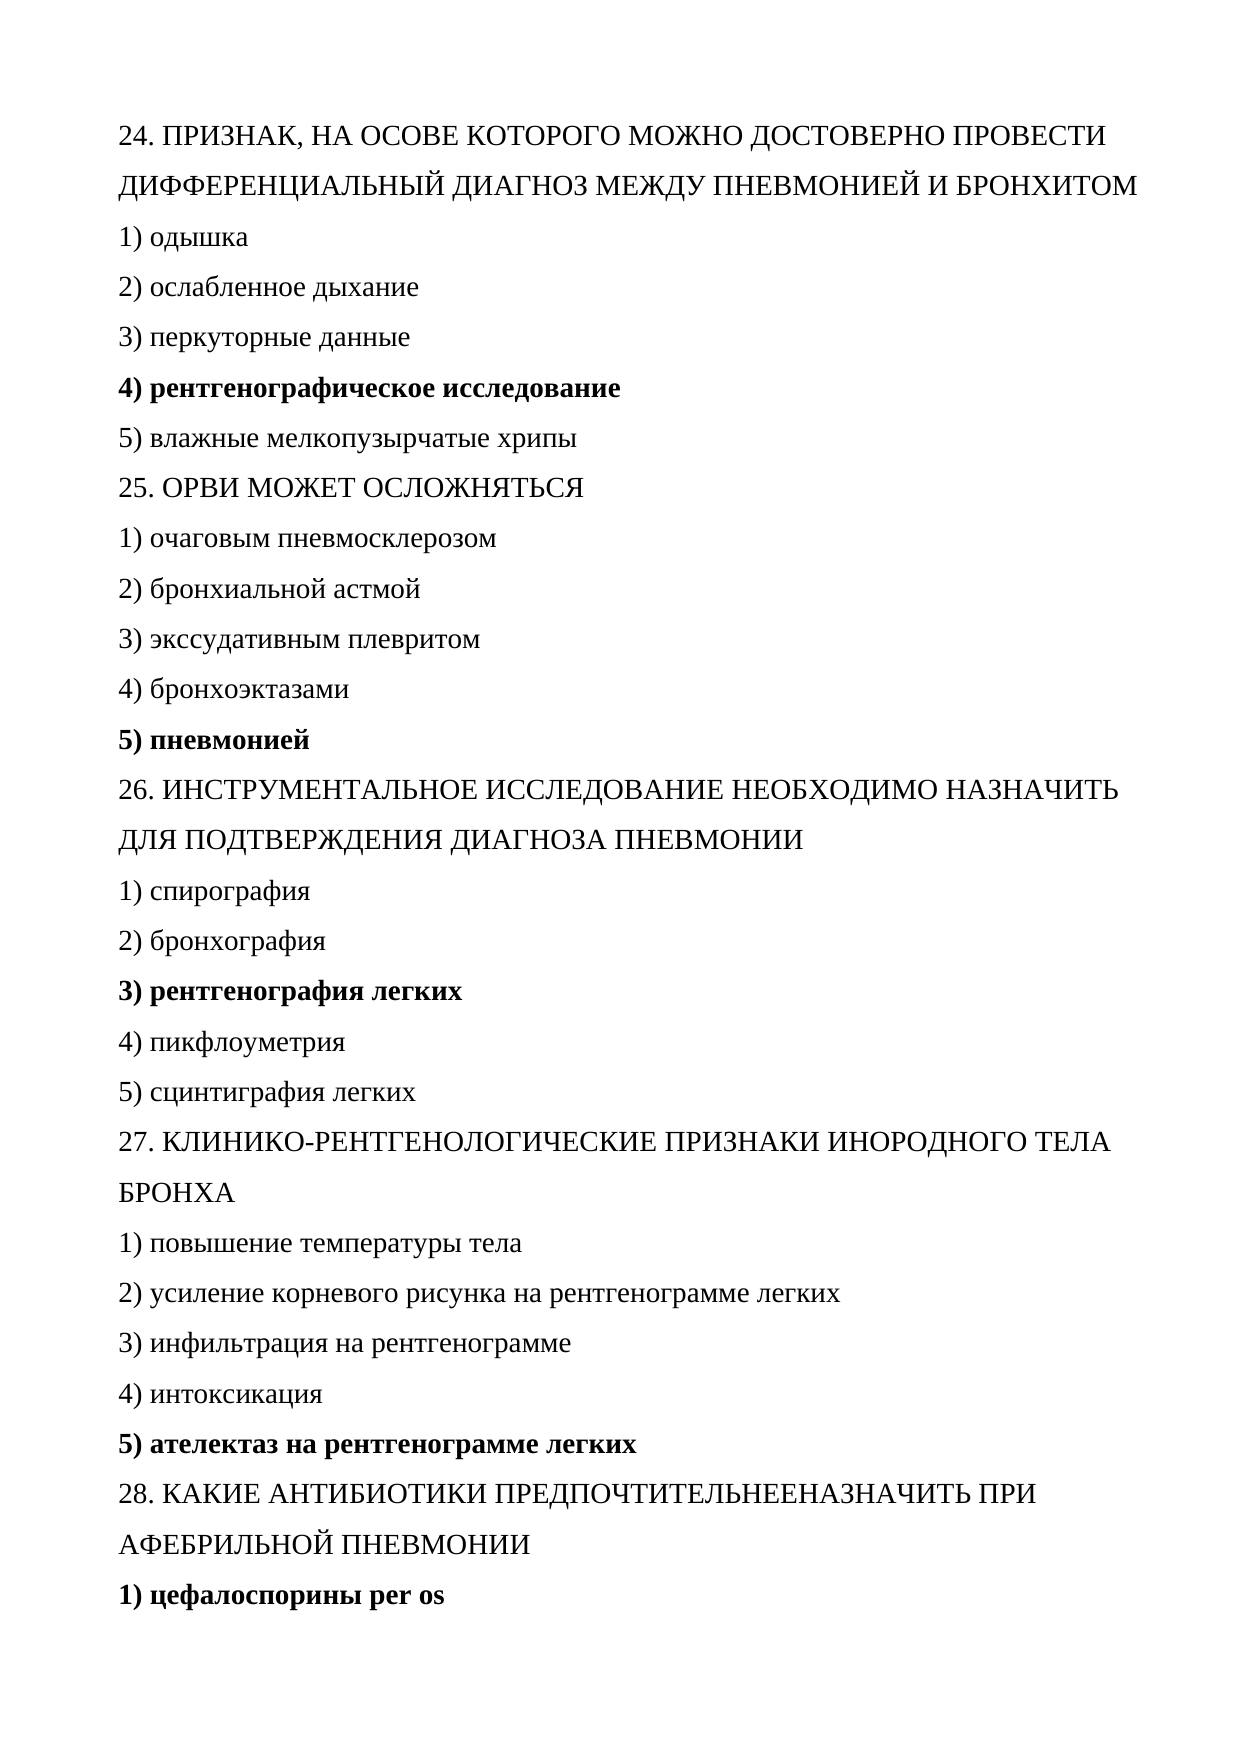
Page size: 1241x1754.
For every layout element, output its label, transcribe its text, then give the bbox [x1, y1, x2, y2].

text 3) рентгенография легких [118, 973, 1181, 1007]
text 2) усиление корневого рисунка на рентгенограмме легких [118, 1275, 1181, 1309]
text 3) инфильтрация на рентгенограмме [118, 1326, 1181, 1359]
text 5) пневмонией [118, 722, 1181, 755]
text 5) влажные мелкопузырчатые хрипы [118, 420, 1181, 453]
text 24. ПРИЗНАК, НА ОСОВЕ КОТОРОГО МОЖНО ДОСТОВЕРНО ПРОВЕСТИ ДИФФЕРЕНЦИАЛЬНЫЙ ДИАГНОЗ МЕЖДУ ПНЕВМОНИЕЙ И БРОНХИТОМ [118, 118, 1181, 202]
text 4) интоксикация [118, 1376, 1181, 1409]
text 5) сцинтиграфия легких [118, 1074, 1181, 1108]
text 1) цефалоспорины per os [118, 1577, 1181, 1611]
text 1) одышка [118, 219, 1181, 252]
text 28. КАКИЕ АНТИБИОТИКИ ПРЕДПОЧТИТЕЛЬНЕЕНАЗНАЧИТЬ ПРИ АФЕБРИЛЬНОЙ ПНЕВМОНИИ [118, 1477, 1181, 1560]
text 2) бронхография [118, 923, 1181, 957]
text 3) экссудативным плевритом [118, 621, 1181, 655]
text 25. ОРВИ МОЖЕТ ОСЛОЖНЯТЬСЯ [118, 470, 1181, 504]
text 2) бронхиальной астмой [118, 571, 1181, 604]
text 4) рентгенографическое исследование [118, 370, 1181, 403]
text 4) пикфлоуметрия [118, 1024, 1181, 1057]
text 4) бронхоэктазами [118, 672, 1181, 705]
text 1) очаговым пневмосклерозом [118, 521, 1181, 554]
text 1) повышение температуры тела [118, 1225, 1181, 1258]
text 26. ИНСТРУМЕНТАЛЬНОЕ ИССЛЕДОВАНИЕ НЕОБХОДИМО НАЗНАЧИТЬ ДЛЯ ПОДТВЕРЖДЕНИЯ ДИАГНОЗА ПНЕВМОНИИ [118, 772, 1181, 856]
text 3) перкуторные данные [118, 319, 1181, 353]
text 1) спирография [118, 873, 1181, 906]
text 27. КЛИНИКО-РЕНТГЕНОЛОГИЧЕСКИЕ ПРИЗНАКИ ИНОРОДНОГО ТЕЛА БРОНХА [118, 1124, 1181, 1208]
text 2) ослабленное дыхание [118, 269, 1181, 303]
text 5) ателектаз на рентгенограмме легких [118, 1426, 1181, 1460]
